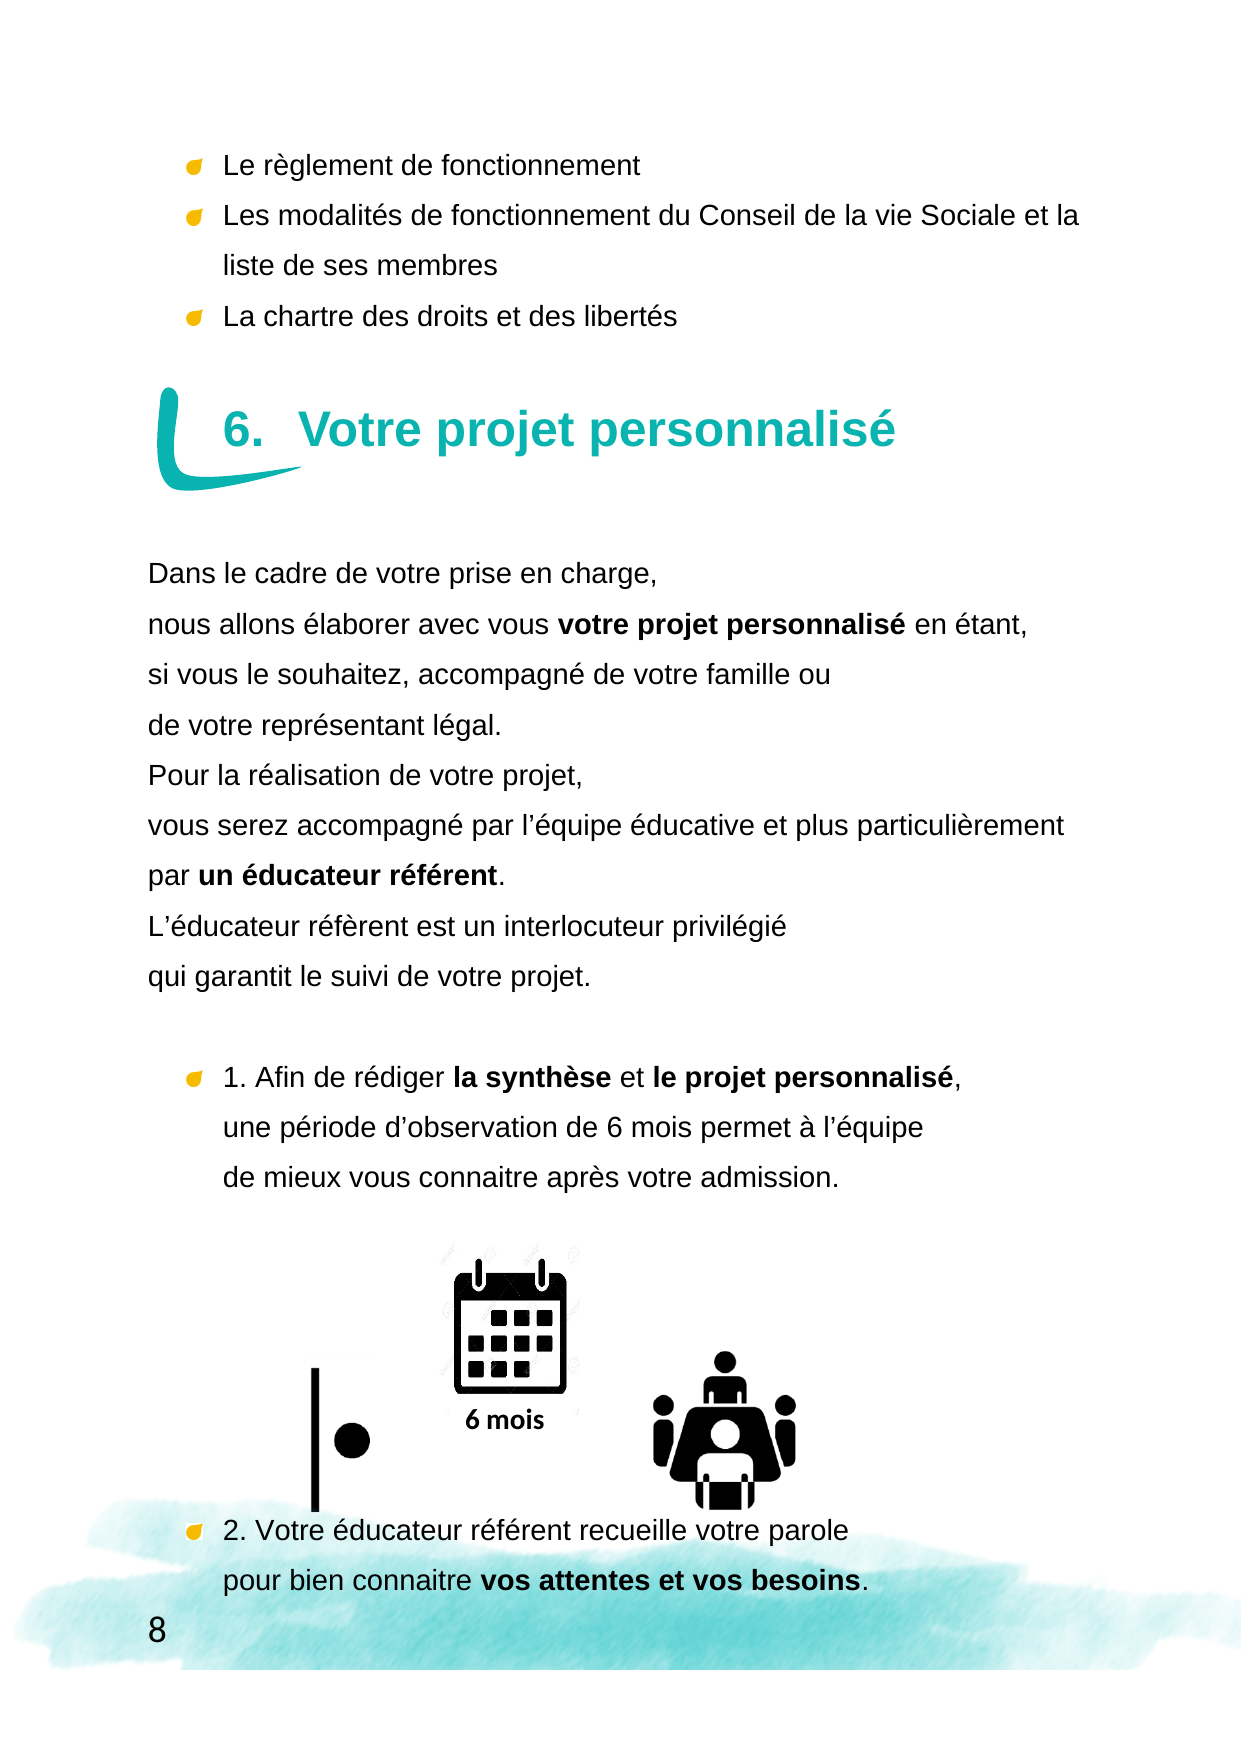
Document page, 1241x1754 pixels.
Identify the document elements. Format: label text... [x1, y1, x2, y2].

list 2. Votre éducateur référent recueille votre parole [185, 1512, 1093, 1546]
list La chartre des droits et des libertés [185, 298, 1093, 332]
list liste de ses membres [223, 248, 1093, 282]
text L’éducateur réfèrent est un interlocuteur privilégié [148, 909, 1093, 942]
text si vous le souhaitez, accompagné de votre famille ou [148, 657, 1093, 691]
picture [186, 1070, 203, 1087]
list Votre projet personnalisé [223, 399, 1093, 457]
picture [0, 1338, 1241, 1670]
text qui garantit le suivi de votre projet. [148, 959, 1093, 993]
list 1. Afin de rédiger la synthèse et le projet personnalisé, [185, 1060, 1093, 1093]
text nous allons élaborer avec vous votre projet personnalisé en étant, [148, 607, 1093, 640]
text Dans le cadre de votre prise en charge, [148, 557, 1093, 590]
list pour bien connaitre vos attentes et vos besoins. [223, 1563, 1093, 1596]
picture [186, 158, 203, 175]
text vous serez accompagné par l’équipe éducative et plus particulièrement par un éducateur référent. [148, 808, 1093, 892]
picture [436, 1239, 584, 1415]
text de votre représentant légal. [148, 707, 1093, 741]
list de mieux vous connaitre après votre admission. [223, 1160, 1093, 1194]
text Pour la réalisation de votre projet, [148, 758, 1093, 791]
list une période d’observation de 6 mois permet à l’équipe [223, 1110, 1093, 1143]
list Les modalités de fonctionnement du Conseil de la vie Sociale et la [185, 198, 1093, 231]
picture [186, 309, 203, 326]
picture [186, 208, 203, 226]
list Le règlement de fonctionnement [185, 148, 1093, 181]
